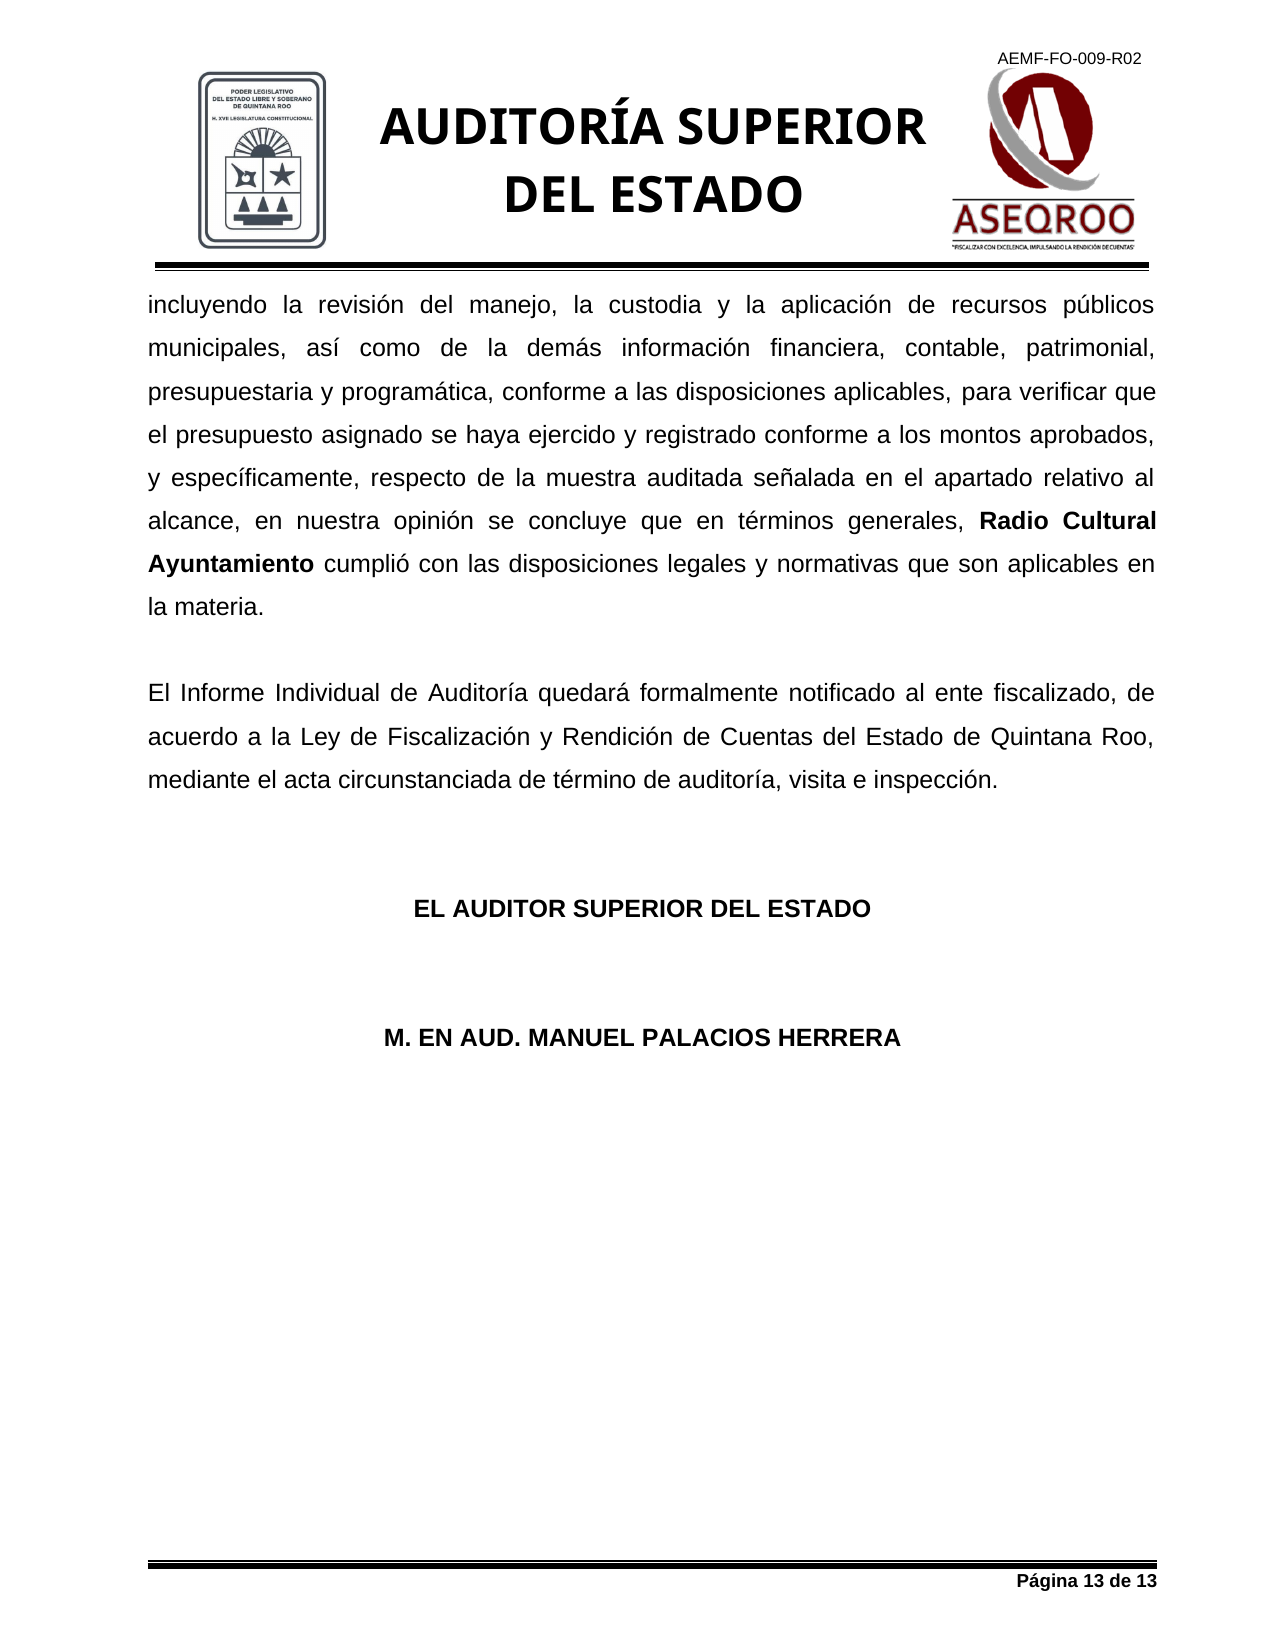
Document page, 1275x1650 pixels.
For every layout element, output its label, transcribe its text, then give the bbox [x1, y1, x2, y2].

text M. EN AUD. MANUEL PALACIOS HERRERA [148, 1023, 1137, 1052]
text EL AUDITOR SUPERIOR DEL ESTADO [148, 894, 1137, 923]
text El Informe Individual de Auditoría quedará formalmente notificado al ente fiscalizado, de acuerdo a la Ley de Fiscalización y Rendición de Cuentas del Estado de Quintana Roo, mediante el acta circunstanciada de término de auditoría, visita e inspección. [148, 678, 1157, 793]
picture [952, 68, 1135, 250]
picture [197, 70, 327, 249]
